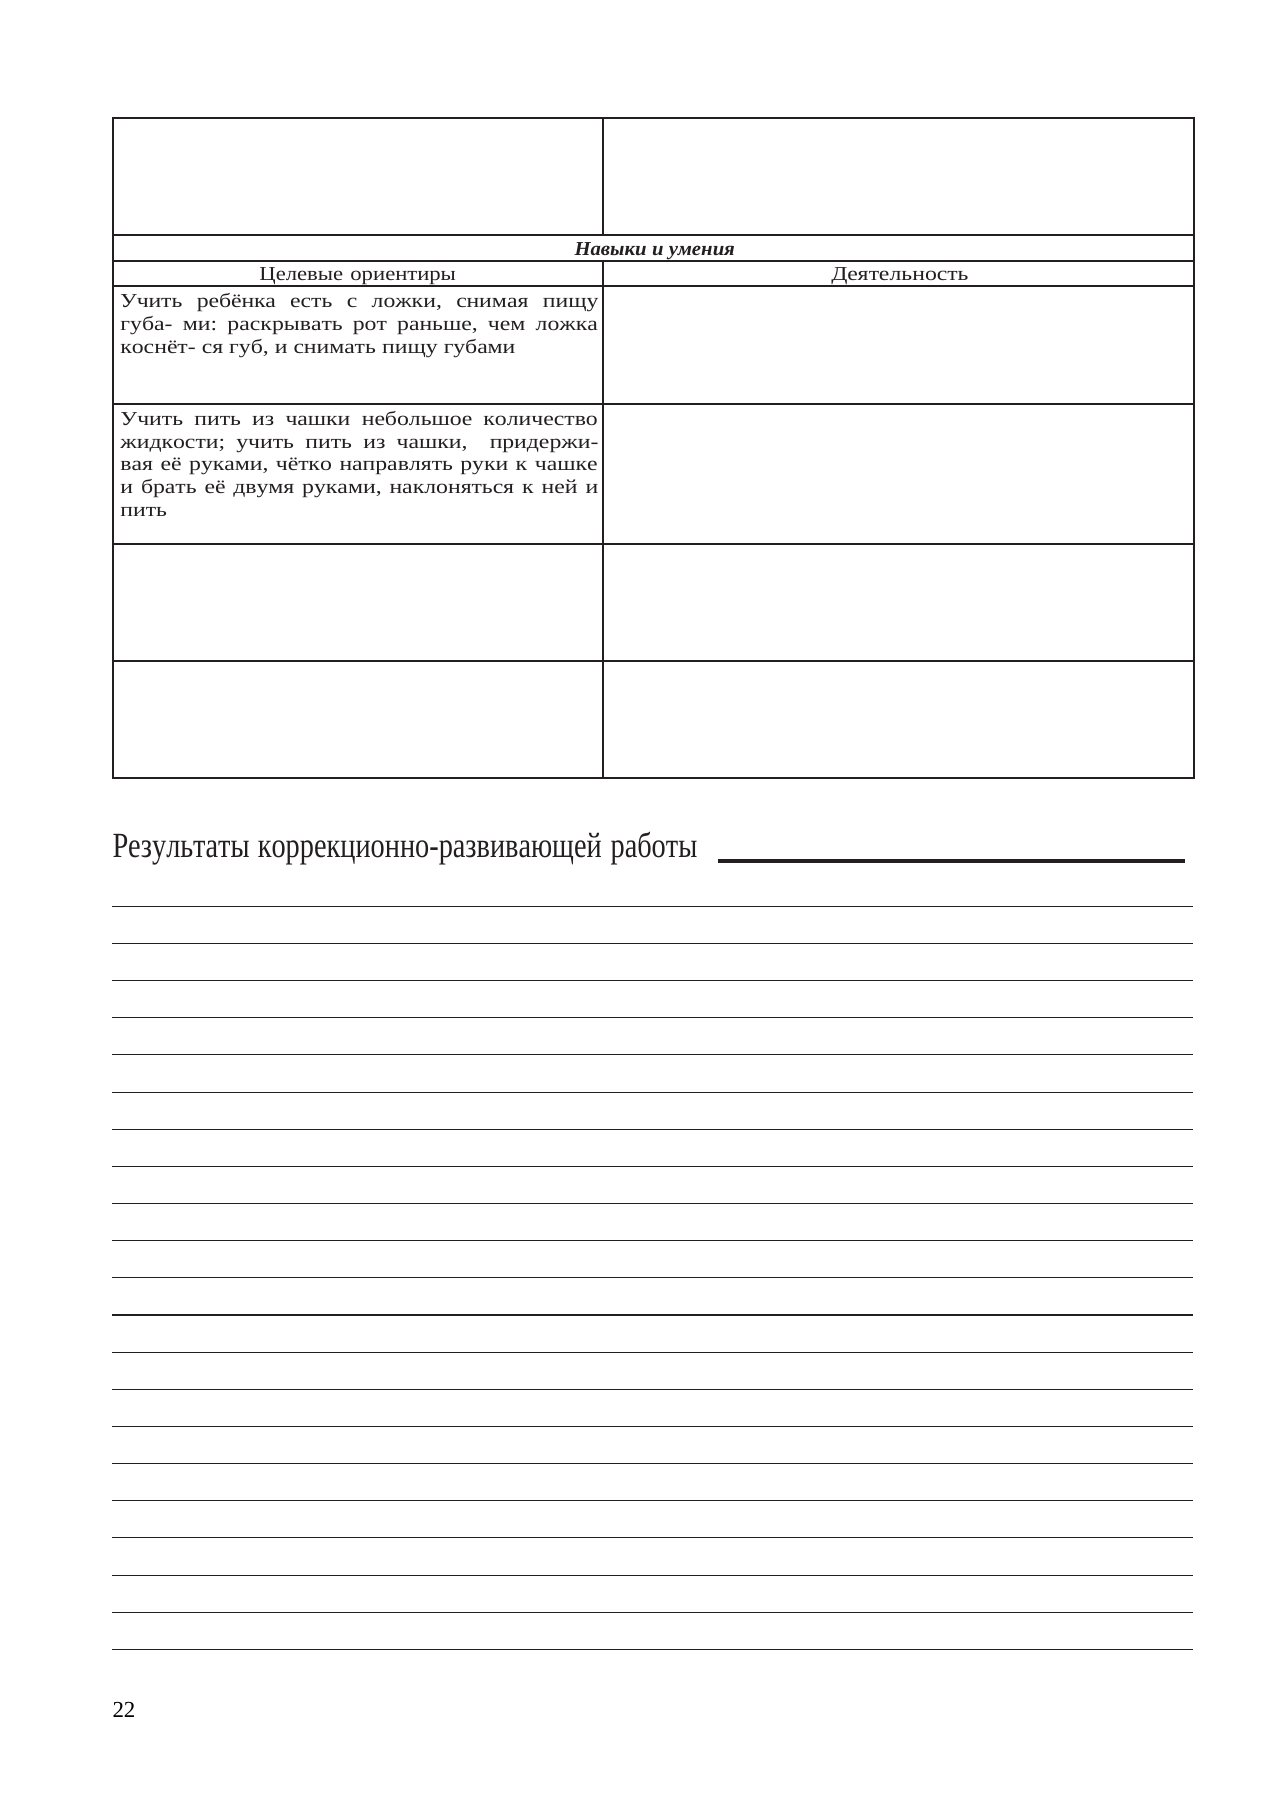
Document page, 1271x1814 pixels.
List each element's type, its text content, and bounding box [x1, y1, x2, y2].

table_cell [604, 287, 1193, 402]
table_cell [604, 405, 1193, 543]
table_cell Навыки и умения [114, 236, 1193, 259]
table_cell [604, 662, 1193, 777]
table_header [114, 119, 602, 234]
table_cell Деятельность [604, 262, 1193, 285]
table_header [604, 119, 1193, 234]
table_cell Учить ребёнка есть с ложки, снимая пищу губа- ми: раскрывать рот раньше, чем ложка коснёт- ся губ, и снимать пищу губами [114, 287, 602, 402]
table_cell [114, 545, 602, 660]
table_cell [114, 662, 602, 777]
table_cell Целевые ориентиры [114, 262, 602, 285]
table_cell [604, 545, 1193, 660]
table_cell Учить пить из чашки небольшое количество жидкости; учить пить из чашки, придержи- вая её руками, чётко направлять руки к чашке и брать её двумя руками, наклоняться к ней и пить [114, 405, 602, 543]
text Результаты коррекционно-развивающей работы [112, 824, 1208, 865]
